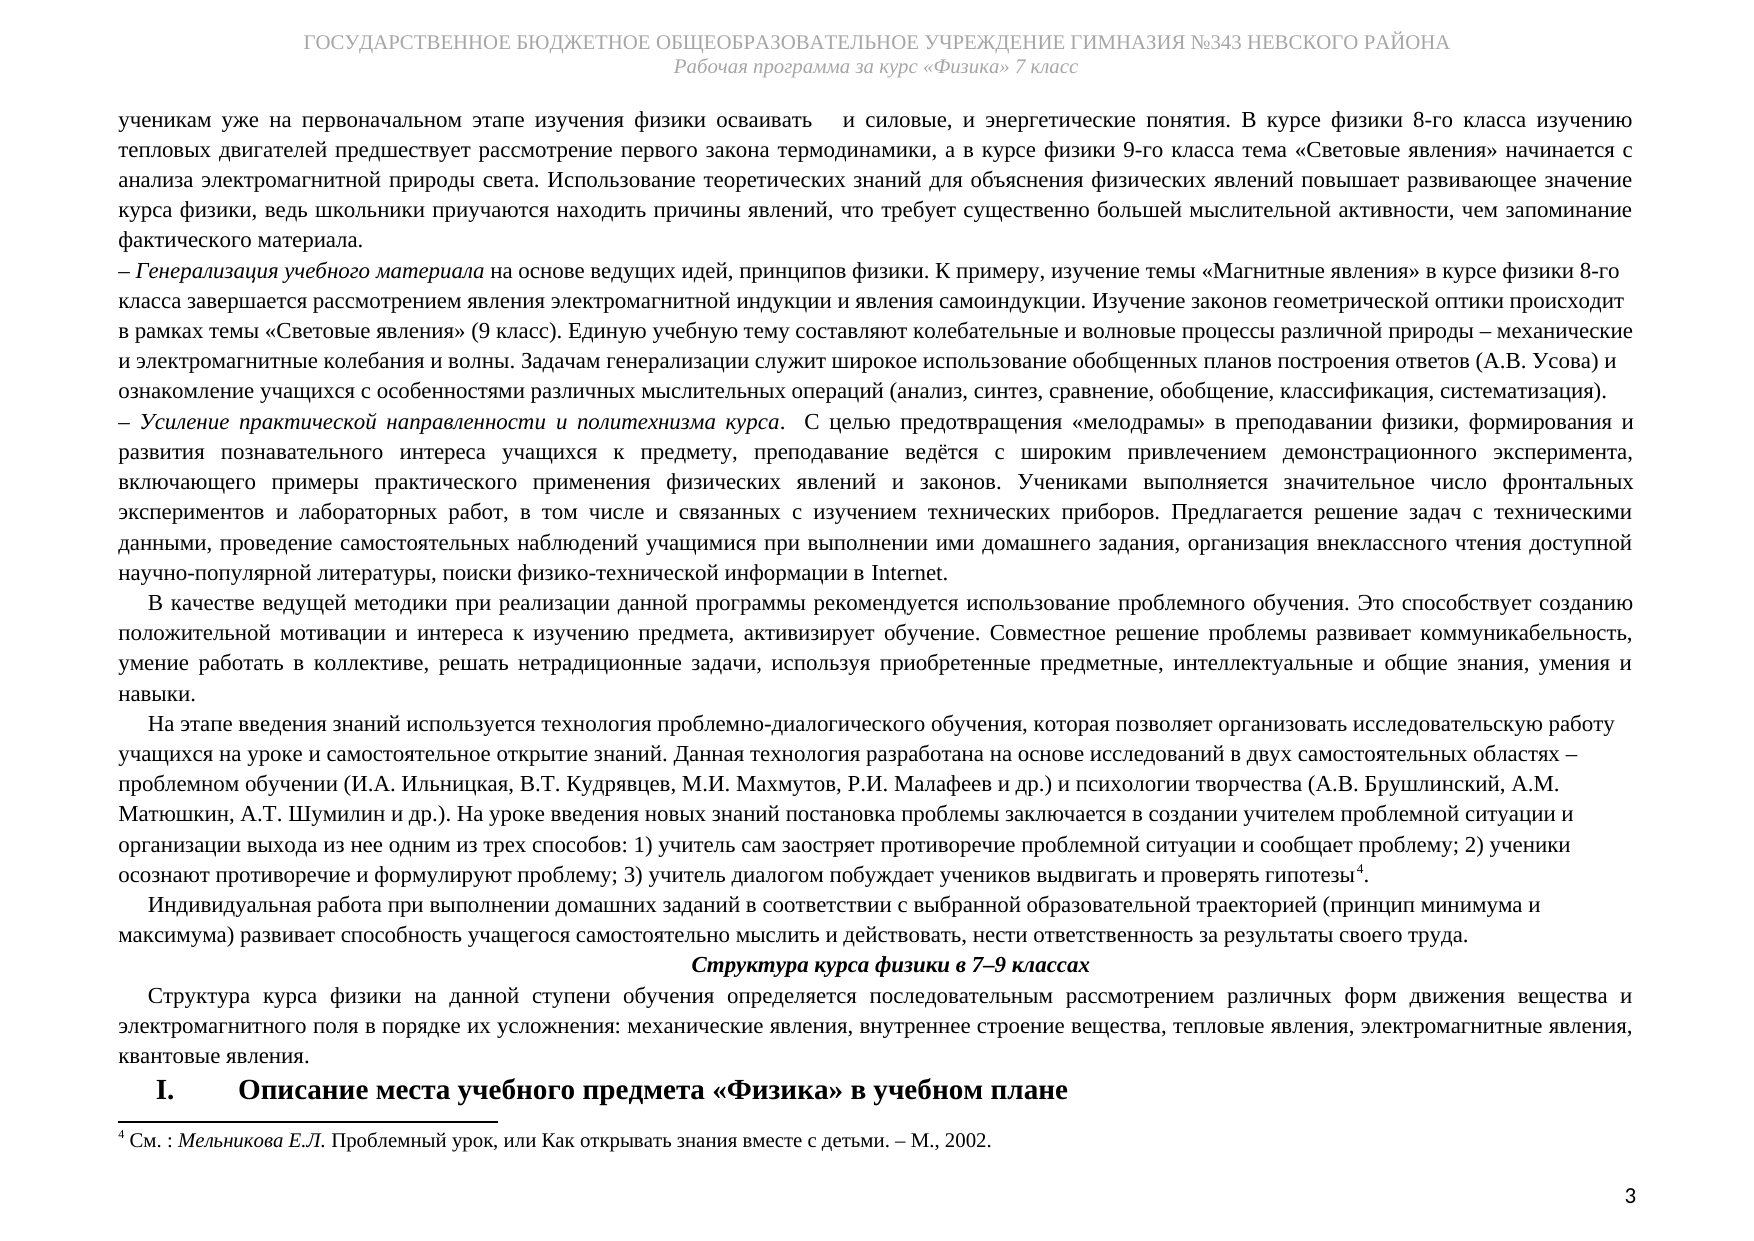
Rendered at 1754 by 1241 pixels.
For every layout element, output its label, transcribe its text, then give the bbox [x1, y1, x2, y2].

list Описание места учебного предмета «Физика» в учебном плане [156, 1072, 1636, 1106]
text Структура курса физики на данной ступени обучения определяется последовательным рассмотрением различных форм движения вещества и электромагнитного поля в порядке их усложнения: механические явления, внутреннее строение вещества, тепловые явления, электромагнитные явления, квантовые явления. [118, 982, 1636, 1068]
text Индивидуальная работа при выполнении домашних заданий в соответствии с выбранной образовательной траекторией (принцип минимума и максимума) развивает способность учащегося самостоятельно мыслить и действовать, нести ответственность за результаты своего труда. [118, 891, 1636, 948]
text На этапе введения знаний используется технология проблемно-диалогического обучения, которая позволяет организовать исследовательскую работу учащихся на уроке и самостоятельное открытие знаний. Данная технология разработана на основе исследований в двух самостоятельных областях – проблемном обучении (И.А. Ильницкая, В.Т. Кудрявцев, М.И. Махмутов, Р.И. Малафеев и др.) и психологии творчества (А.В. Брушлинский, А.М. Матюшкин, А.Т. Шумилин и др.). На уроке введения новых знаний постановка проблемы заключается в создании учителем проблемной ситуации и организации выхода из нее одним из трех способов: 1) учитель сам заостряет противоречие проблемной ситуации и сообщает проблему; 2) ученики осознают противоречие и формулируют проблему; 3) учитель диалогом побуждает учеников выдвигать и проверять гипотезы. [118, 710, 1636, 887]
text – Усиление практической направленности и политехнизма курса. С целью предотвращения «мелодрамы» в преподавании физики, формирования и развития познавательного интереса учащихся к предмету, преподавание ведётся с широким привлечением демонстрационного эксперимента, включающего примеры практического применения физических явлений и законов. Учениками выполняется значительное число фронтальных экспериментов и лабораторных работ, в том числе и связанных с изучением технических приборов. Предлагается решение задач с техническими данными, проведение самостоятельных наблюдений учащимися при выполнении ими домашнего задания, организация внеклассного чтения доступной научно-популярной литературы, поиски физико-технической информации в Internet. [118, 408, 1636, 585]
text В качестве ведущей методики при реализации данной программы рекомендуется использование проблемного обучения. Это способствует созданию положительной мотивации и интереса к изучению предмета, активизирует обучение. Совместное решение проблемы развивает коммуникабельность, умение работать в коллективе, решать нетрадиционные задачи, используя приобретенные предметные, интеллектуальные и общие знания, умения и навыки. [118, 589, 1636, 706]
text – Генерализация учебного материала на основе ведущих идей, принципов физики. К примеру, изучение темы «Магнитные явления» в курсе физики 8-го класса завершается рассмотрением явления электромагнитной индукции и явления самоиндукции. Изучение законов геометрической оптики происходит в рамках темы «Световые явления» (9 класс). Единую учебную тему составляют колебательные и волновые процессы различной природы – механические и электромагнитные колебания и волны. Задачам генерализации служит широкое использование обобщенных планов построения ответов (А.В. Усова) и ознакомление учащихся с особенностями различных мыслительных операций (анализ, синтез, сравнение, обобщение, классификация, систематизация). [118, 257, 1636, 404]
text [118, 106, 1636, 253]
text Структура курса физики в 7–9 классах [118, 952, 1636, 978]
